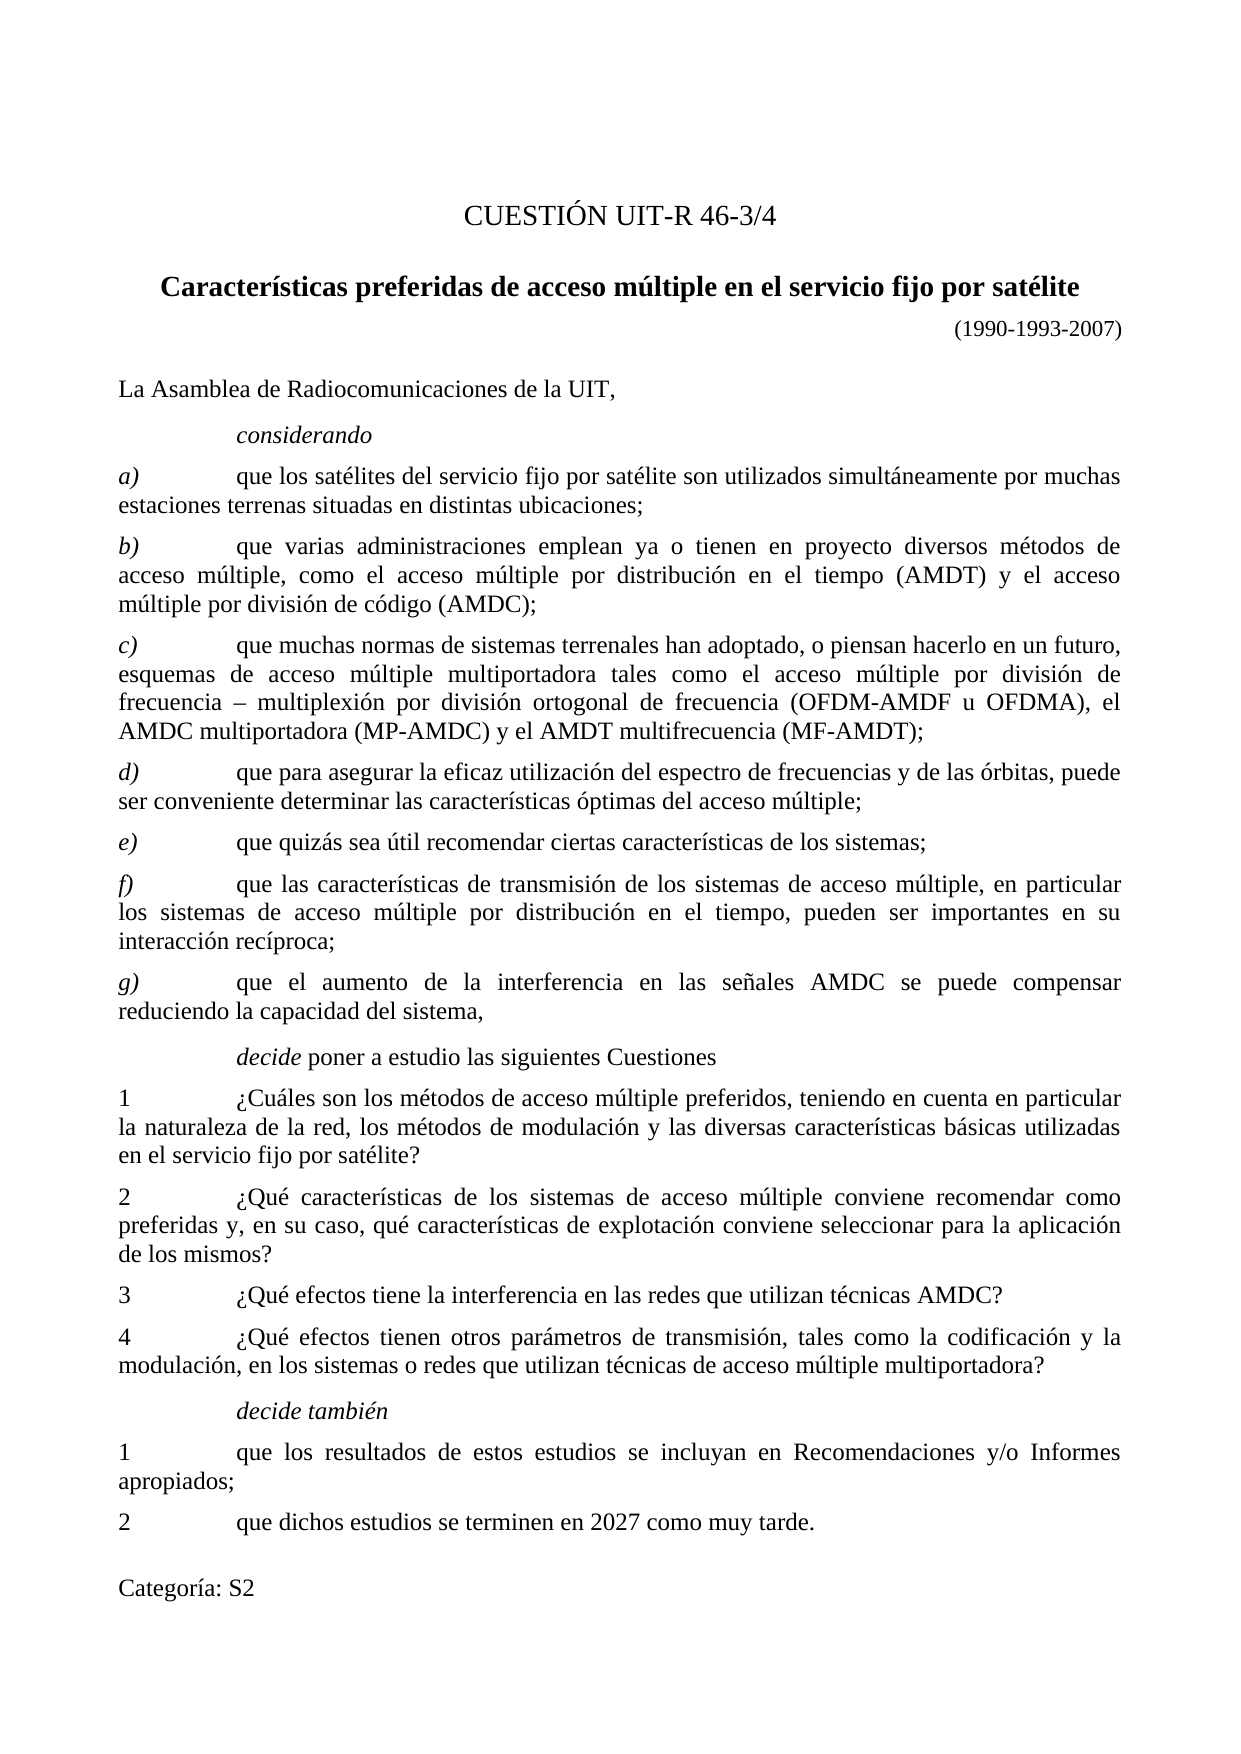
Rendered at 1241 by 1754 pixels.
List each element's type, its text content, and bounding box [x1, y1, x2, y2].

text CUESTIÓN UIT-R 46-3/4 [118, 198, 1122, 231]
title Categoría: S2 [118, 1573, 1122, 1602]
text decide también [236, 1396, 1122, 1424]
text e) que quizás sea útil recomendar ciertas características de los sistemas; [118, 827, 1122, 856]
text a) que los satélites del servicio fijo por satélite son utilizados simultáneamente por muchas estaciones terrenas situadas en distintas ubicaciones; [118, 461, 1122, 519]
text 2 que dichos estudios se terminen en 2027 como muy tarde. [118, 1507, 1122, 1536]
text decide poner a estudio las siguientes Cuestiones [236, 1042, 1122, 1070]
text 1 que los resultados de estos estudios se incluyan en Recomendaciones y/o Informes apropiados; [118, 1437, 1122, 1494]
text f) que las características de transmisión de los sistemas de acceso múltiple, en particular los sistemas de acceso múltiple por distribución en el tiempo, pueden ser importantes en su interacción recíproca; [118, 869, 1122, 955]
text (1990-1993-2007) [118, 315, 1122, 341]
text 1 ¿Cuáles son los métodos de acceso múltiple preferidos, teniendo en cuenta en particular la naturaleza de la red, los métodos de modulación y las diversas características básicas utilizadas en el servicio fijo por satélite? [118, 1083, 1122, 1169]
text c) que muchas normas de sistemas terrenales han adoptado, o piensan hacerlo en un futuro, esquemas de acceso múltiple multiportadora tales como el acceso múltiple por división de frecuencia – multiplexión por división ortogonal de frecuencia (OFDM-AMDF u OFDMA), el AMDC multiportadora (MP-AMDC) y el AMDT multifrecuencia (MF-AMDT); [118, 630, 1122, 745]
text 4 ¿Qué efectos tienen otros parámetros de transmisión, tales como la codificación y la modulación, en los sistemas o redes que utilizan técas de acceso múltiple multiportadora? [118, 1322, 1122, 1379]
text 3 ¿Qué efectos tiene la interferencia en las redes que utilizan técas AMDC? [118, 1280, 1122, 1309]
title La Asamblea de Radiocomuaciones de la UIT, [118, 374, 1122, 403]
text considerando [236, 420, 1122, 449]
text g) que el aumento de la interferencia en las señales AMDC se puede compensar reduciendo la capacidad del sistema, [118, 967, 1122, 1025]
text 2 ¿Qué características de los sistemas de acceso múltiple conviene recomendar como preferidas y, en su caso, qué características de explotación conviene seleccionar para la aplicación de los mismos? [118, 1182, 1122, 1268]
text b) que varias administraciones emplean ya o tienen en proyecto diversos métodos de acceso múltiple, como el acceso múltiple por distribución en el tiempo (AMDT) y el acceso múltiple por división de código (AMDC); [118, 531, 1122, 617]
text d) que para asegurar la eficaz utilización del espectro de frecuencias y de las órbitas, puede ser conveniente determinar las características óptimas del acceso múltiple; [118, 757, 1122, 815]
title Características preferidas de acceso múltiple en el servicio fijo por satélite [118, 269, 1122, 302]
